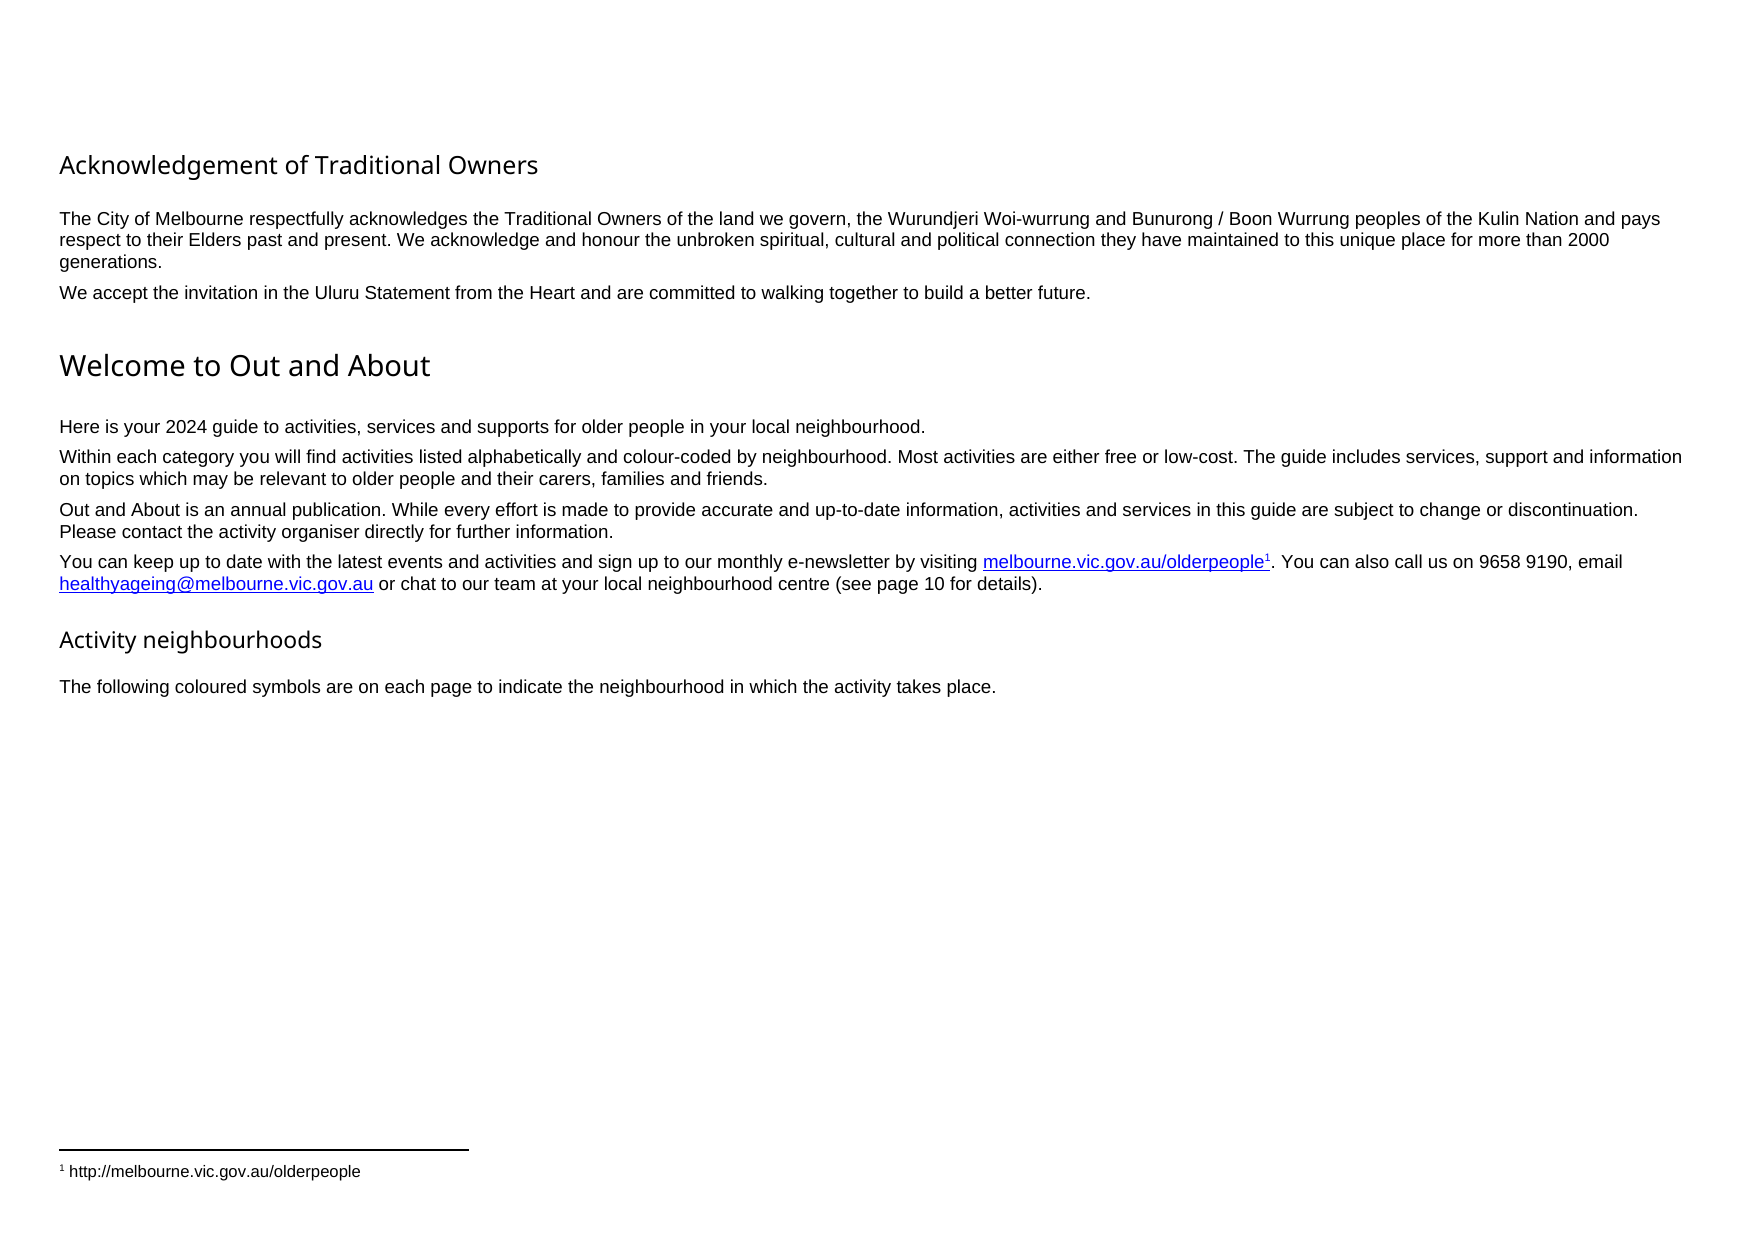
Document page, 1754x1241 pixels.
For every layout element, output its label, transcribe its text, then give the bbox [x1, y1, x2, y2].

subtitle Acknowledgement of Traditional Owners [59, 147, 1695, 182]
text Out and About is an annual publication. While every effort is made to provide accurate and up-to-date information, activities and services in this guide are subject to change or discontinuation. Please contact the activity organiser directly for further information. [59, 499, 1695, 542]
text Within each category you will find activities listed alphabetically and colour-coded by neighbourhood. Most activities are either free or low-cost. The guide includes services, support and information on topics which may be relevant to older people and their carers, families and friends. [59, 446, 1695, 489]
text The following coloured symbols are on each page to indicate the neighbourhood in which the activity takes place. [59, 676, 1695, 698]
text We accept the invitation in the Uluru Statement from the Heart and are committed to walking together to build a better future. [59, 282, 1695, 303]
text You can keep up to date with the latest events and activities and sign up to our monthly e-newsletter by visiting melbourne.vic.gov.au/olderpeople. You can also call us on 9658 9190, email healthyageing@melbourne.vic.gov.au or chat to our team at your local neighbourhood centre (see page 10 for details). [59, 551, 1695, 594]
subtitle Activity neighbourhoods [59, 624, 1695, 655]
text The City of Melbourne respectfully acknowledges the Traditional Owners of the land we govern, the Wurundjeri Woi-wurrung and Bunurong / Boon Wurrung peoples of the Kulin Nation and pays respect to their Elders past and present. We acknowledge and honour the unbroken spiritual, cultural and political connection they have maintained to this unique place for more than 2000 generations. [59, 207, 1695, 272]
subtitle Welcome to Out and About [59, 345, 1695, 384]
text Here is your 2024 guide to activities, services and supports for older people in your local neighbourhood. [59, 415, 1695, 437]
